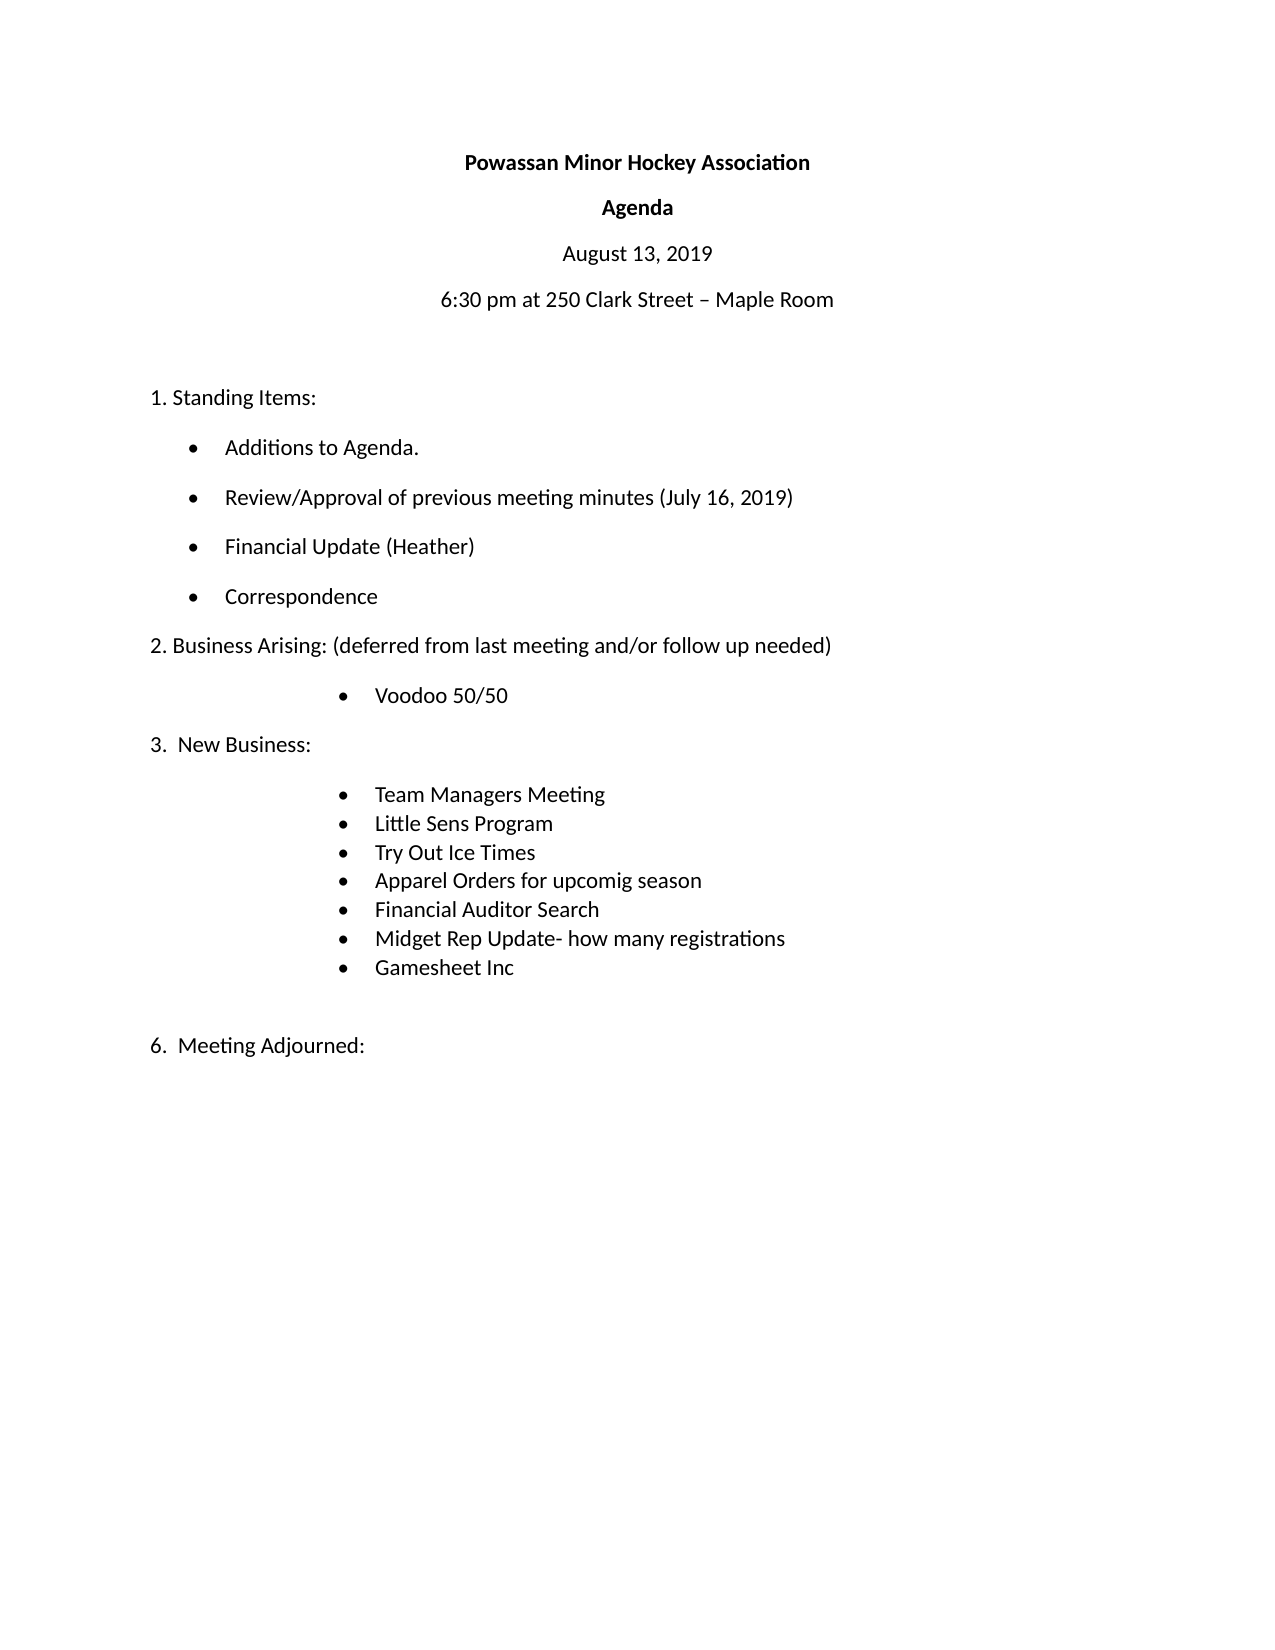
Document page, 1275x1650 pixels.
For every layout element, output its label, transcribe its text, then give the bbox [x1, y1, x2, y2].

text 3. New Business: [150, 730, 1125, 759]
list Little Sens Program [337, 808, 1125, 837]
text 1. Standing Items: [150, 383, 1125, 412]
list Gamesheet Inc [337, 952, 1125, 981]
list Financial Update (Heather) [187, 532, 1125, 560]
list Correspondence [187, 581, 1125, 610]
list Apparel Orders for upcomig season [337, 866, 1125, 894]
text 2. Business Arising: (deferred from last meeting and/or follow up needed) [150, 631, 1125, 659]
list Financial Auditor Search [337, 894, 1125, 923]
list Midget Rep Update- how many registrations [337, 923, 1125, 952]
text Agenda [150, 196, 1125, 221]
text Powassan Minor Hockey Association [150, 150, 1125, 175]
list Team Managers Meeting [337, 779, 1125, 808]
list Voodoo 50/50 [337, 680, 1125, 709]
list Additions to Agenda. [187, 432, 1125, 461]
text 6:30 pm at 250 Clark Street – Maple Room [150, 287, 1125, 312]
list Review/Approval of previous meeting minutes (July 16, 2019) [187, 482, 1125, 511]
list Try Out Ice Times [337, 837, 1125, 866]
text August 13, 2019 [150, 242, 1125, 267]
text 6. Meeting Adjourned: [150, 1030, 1125, 1059]
